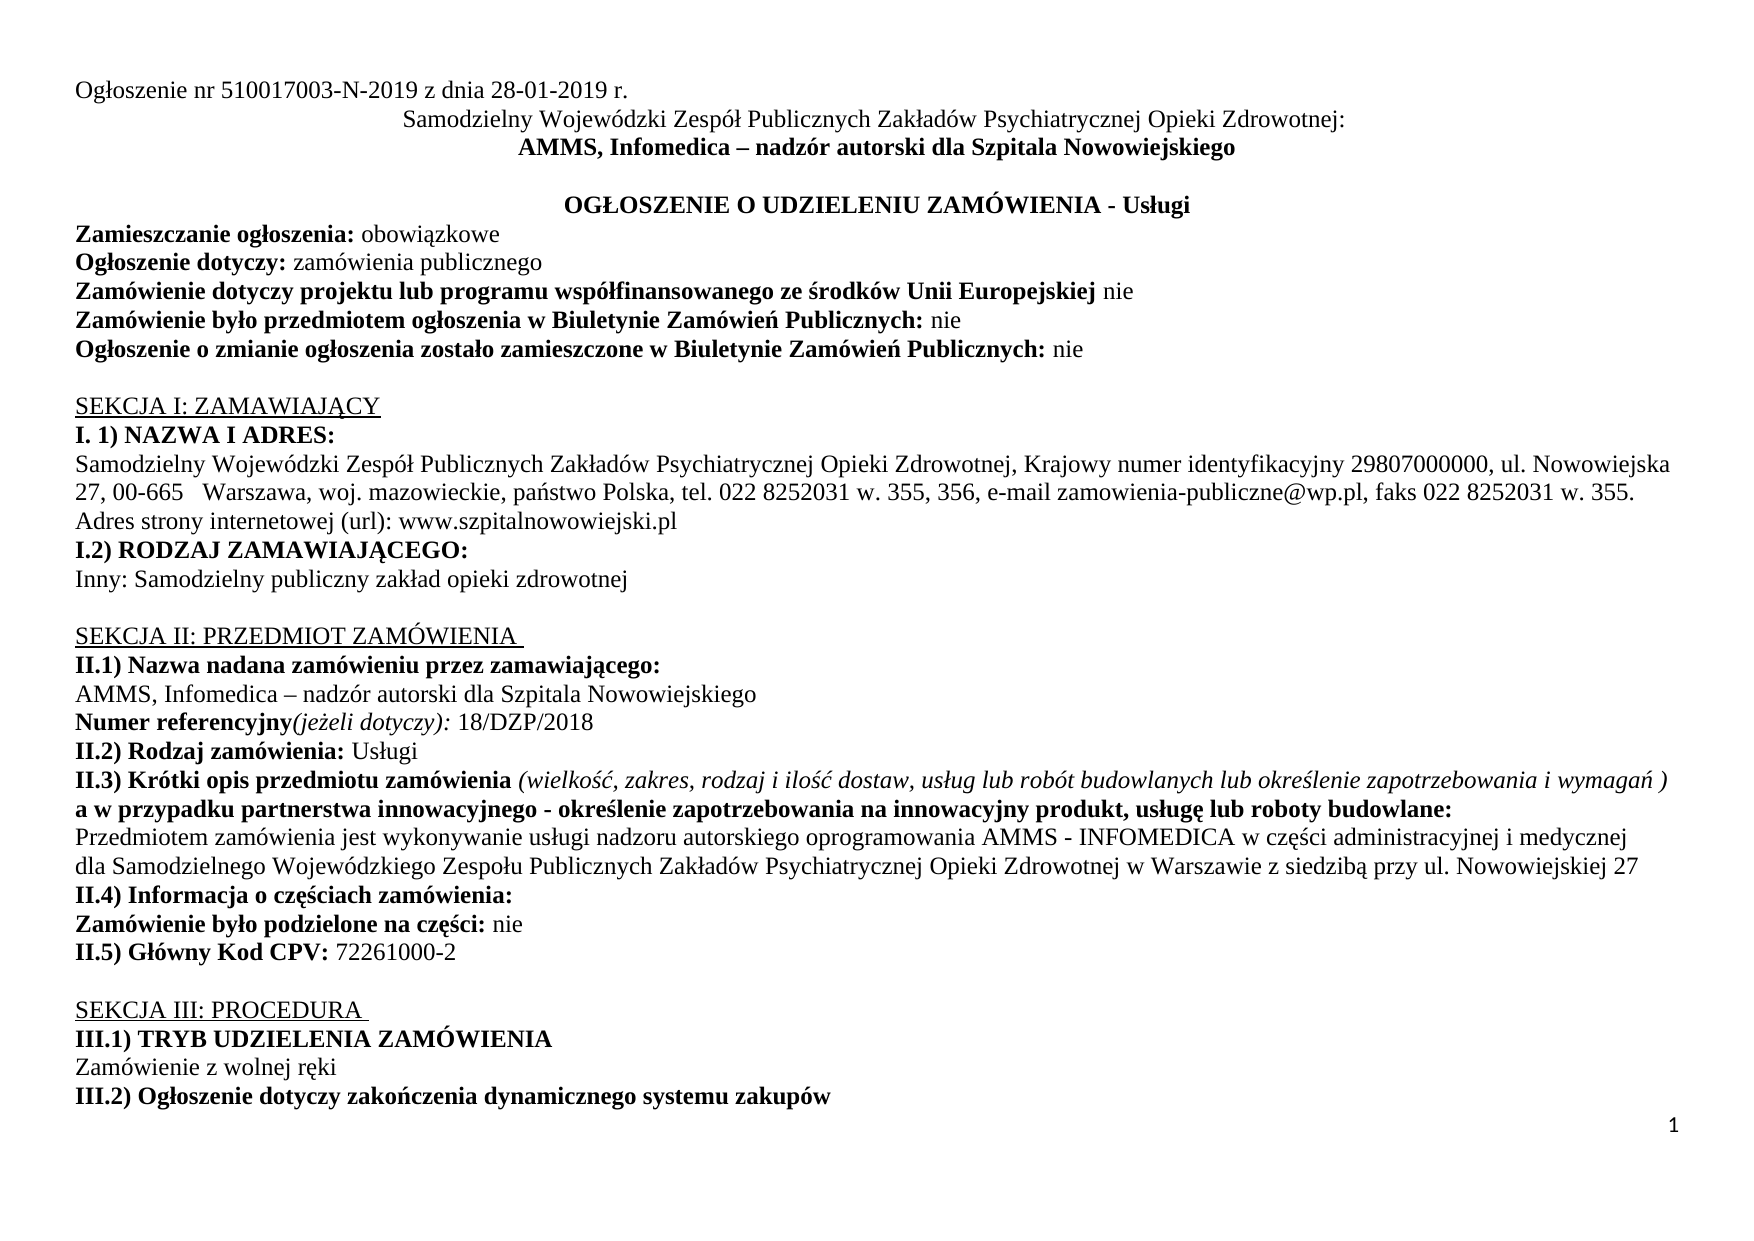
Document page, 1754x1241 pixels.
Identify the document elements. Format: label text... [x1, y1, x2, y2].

text Zamówienie z wolnej ręki [75, 1052, 1679, 1081]
text Inny: Samodzielny publiczny zakład opieki zdrowotnej [75, 564, 1679, 592]
text SEKCJA II: PRZEDMIOT ZAMÓWIENIA [75, 621, 1679, 650]
text II.1) Nazwa nadana zamówieniu przez zamawiającego: [75, 650, 1679, 679]
text II.3) Krótki opis przedmiotu zamówienia (wielkość, zakres, rodzaj i ilość dostaw, usług lub robót budowlanych lub określenie zapotrzebowania i wymagań ) a w przypadku partnerstwa innowacyjnego - określenie zapotrzebowania na innowacyjny produkt, usługę lub roboty budowlane: [75, 765, 1679, 822]
text Zamieszczanie ogłoszenia: obowiązkowe [75, 219, 1679, 247]
text Zamówienie dotyczy projektu lub programu współfinansowanego ze środków Unii Europejskiej nie [75, 276, 1679, 305]
text II.2) Rodzaj zamówienia: Usługi [75, 736, 1679, 765]
text I.2) RODZAJ ZAMAWIAJĄCEGO: [75, 535, 1679, 564]
text Samodzielny Wojewódzki Zespół Publicznych Zakładów Psychiatrycznej Opieki Zdrowotnej: AMMS, Infomedica – nadzór autorski dla Szpitala Nowowiejskiego OGŁOSZENIE O UDZIELENIU ZAMÓWIENIA - Usługi [75, 104, 1679, 219]
text Zamówienie było przedmiotem ogłoszenia w Biuletynie Zamówień Publicznych: nie [75, 305, 1679, 334]
text II.4) Informacja o częściach zamówienia: Zamówienie było podzielone na części: nie [75, 880, 1679, 937]
text Ogłoszenie nr 510017003-N-2019 z dnia 28-01-2019 r. [75, 75, 1679, 104]
text III.2) Ogłoszenie dotyczy zakończenia dynamicznego systemu zakupów [75, 1081, 1679, 1110]
text AMMS, Infomedica – nadzór autorski dla Szpitala Nowowiejskiego [75, 679, 1679, 707]
text Ogłoszenie dotyczy: zamówienia publicznego [75, 247, 1679, 276]
text III.1) TRYB UDZIELENIA ZAMÓWIENIA [75, 1024, 1679, 1052]
text SEKCJA I: ZAMAWIAJĄCY [75, 391, 1679, 420]
text II.5) Główny Kod CPV: 72261000-2 [75, 937, 1679, 966]
text I. 1) NAZWA I ADRES: [75, 420, 1679, 449]
text Numer referencyjny(jeżeli dotyczy): 18/DZP/2018 [75, 707, 1679, 736]
text Przedmiotem zamówienia jest wykonywanie usługi nadzoru autorskiego oprogramowania AMMS - INFOMEDICA w części administracyjnej i medycznej dla Samodzielnego Wojewódzkiego Zespołu Publicznych Zakładów Psychiatrycznej Opieki Zdrowotnej w Warszawie z siedzibą przy ul. Nowowiejskiej 27 [75, 822, 1679, 880]
text SEKCJA III: PROCEDURA [75, 995, 1679, 1024]
text Samodzielny Wojewódzki Zespół Publicznych Zakładów Psychiatrycznej Opieki Zdrowotnej, Krajowy numer identyfikacyjny 29807000000, ul. Nowowiejska 27, 00-665 Warszawa, woj. mazowieckie, państwo Polska, tel. 022 8252031 w. 355, 356, e-mail zamowienia-publiczne@wp.pl, faks 022 8252031 w. 355. Adres strony internetowej (url): www.szpitalnowowiejski.pl [75, 449, 1679, 535]
text Ogłoszenie o zmianie ogłoszenia zostało zamieszczone w Biuletynie Zamówień Publicznych: nie [75, 334, 1679, 362]
